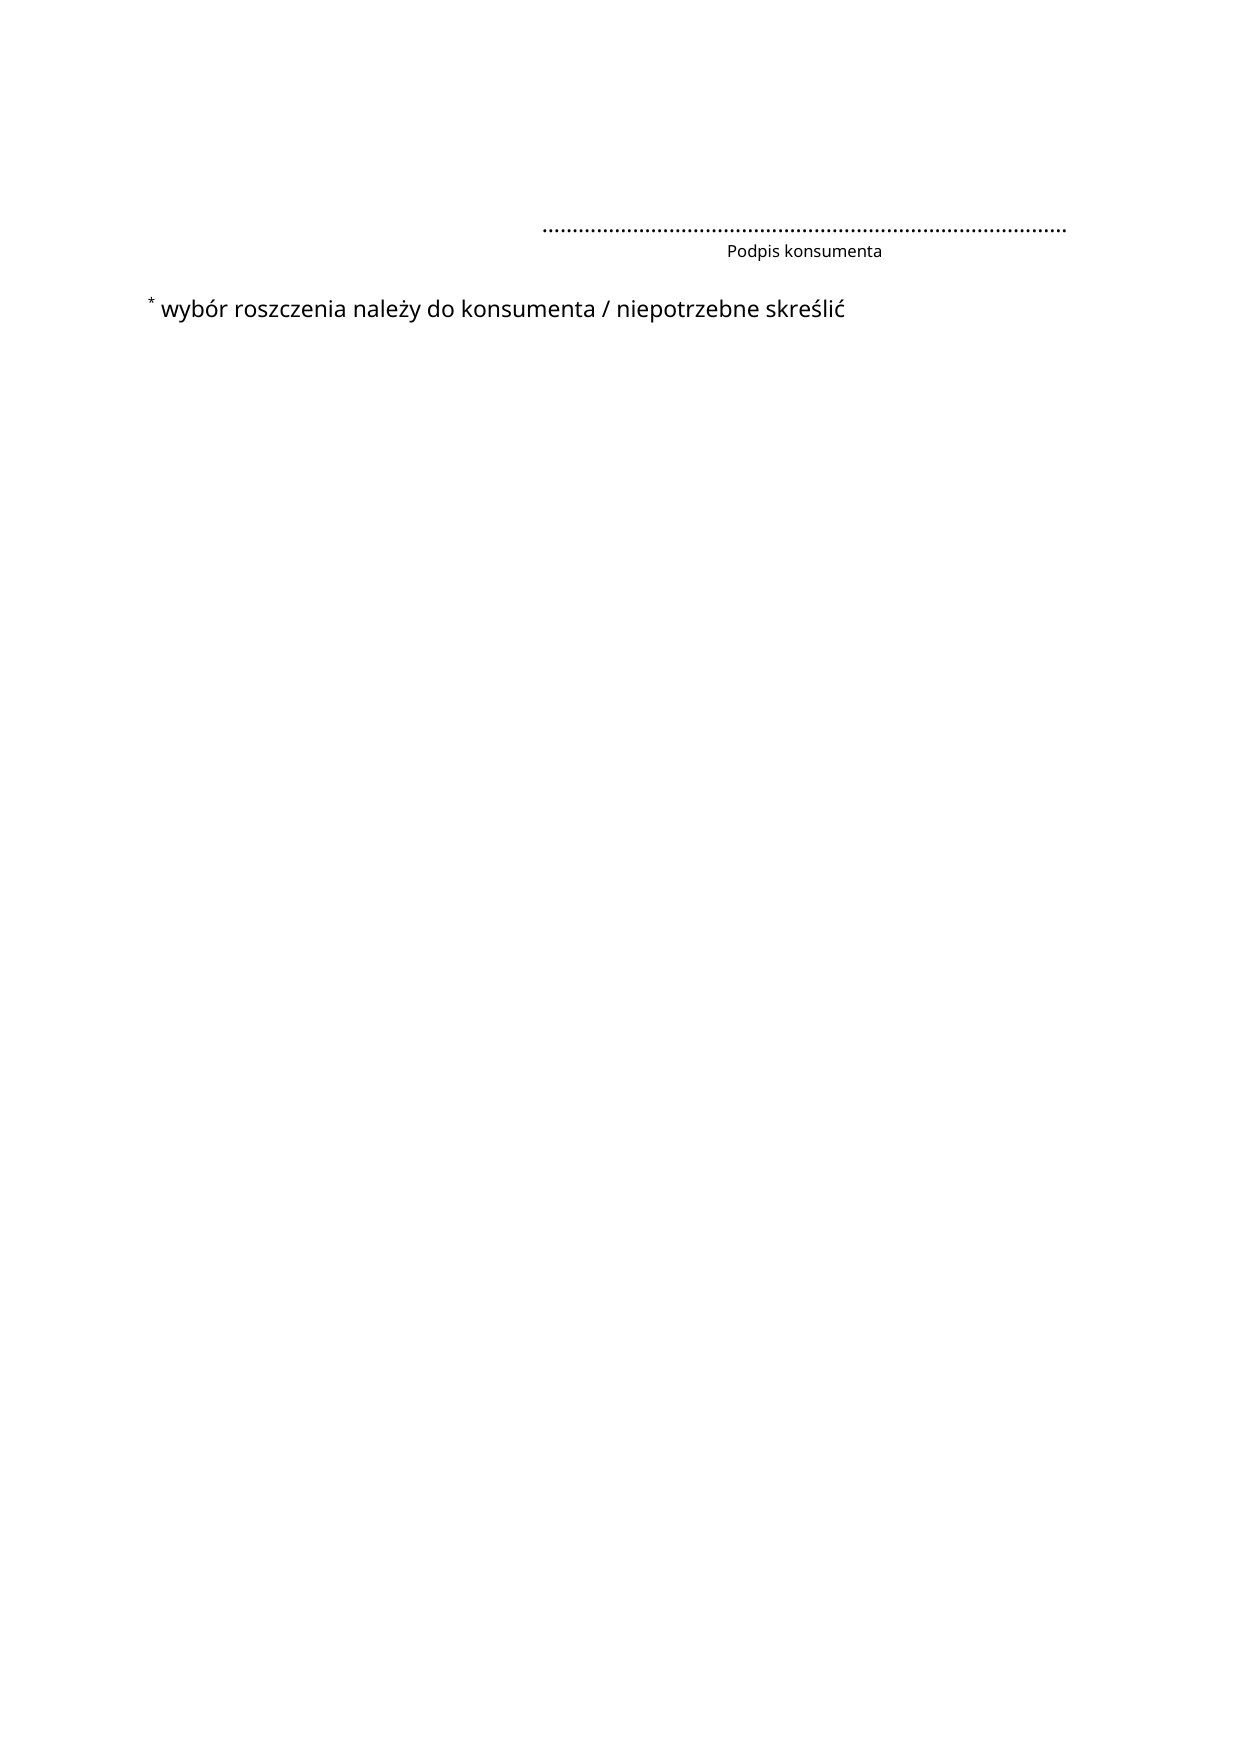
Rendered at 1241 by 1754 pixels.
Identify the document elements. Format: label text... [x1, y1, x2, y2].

text …………………………………………………………………………… [443, 208, 1093, 239]
text * wybór roszczenia należy do konsumenta / niepotrzebne skreślić [148, 293, 1093, 324]
text Podpis konsumenta [412, 239, 1093, 262]
